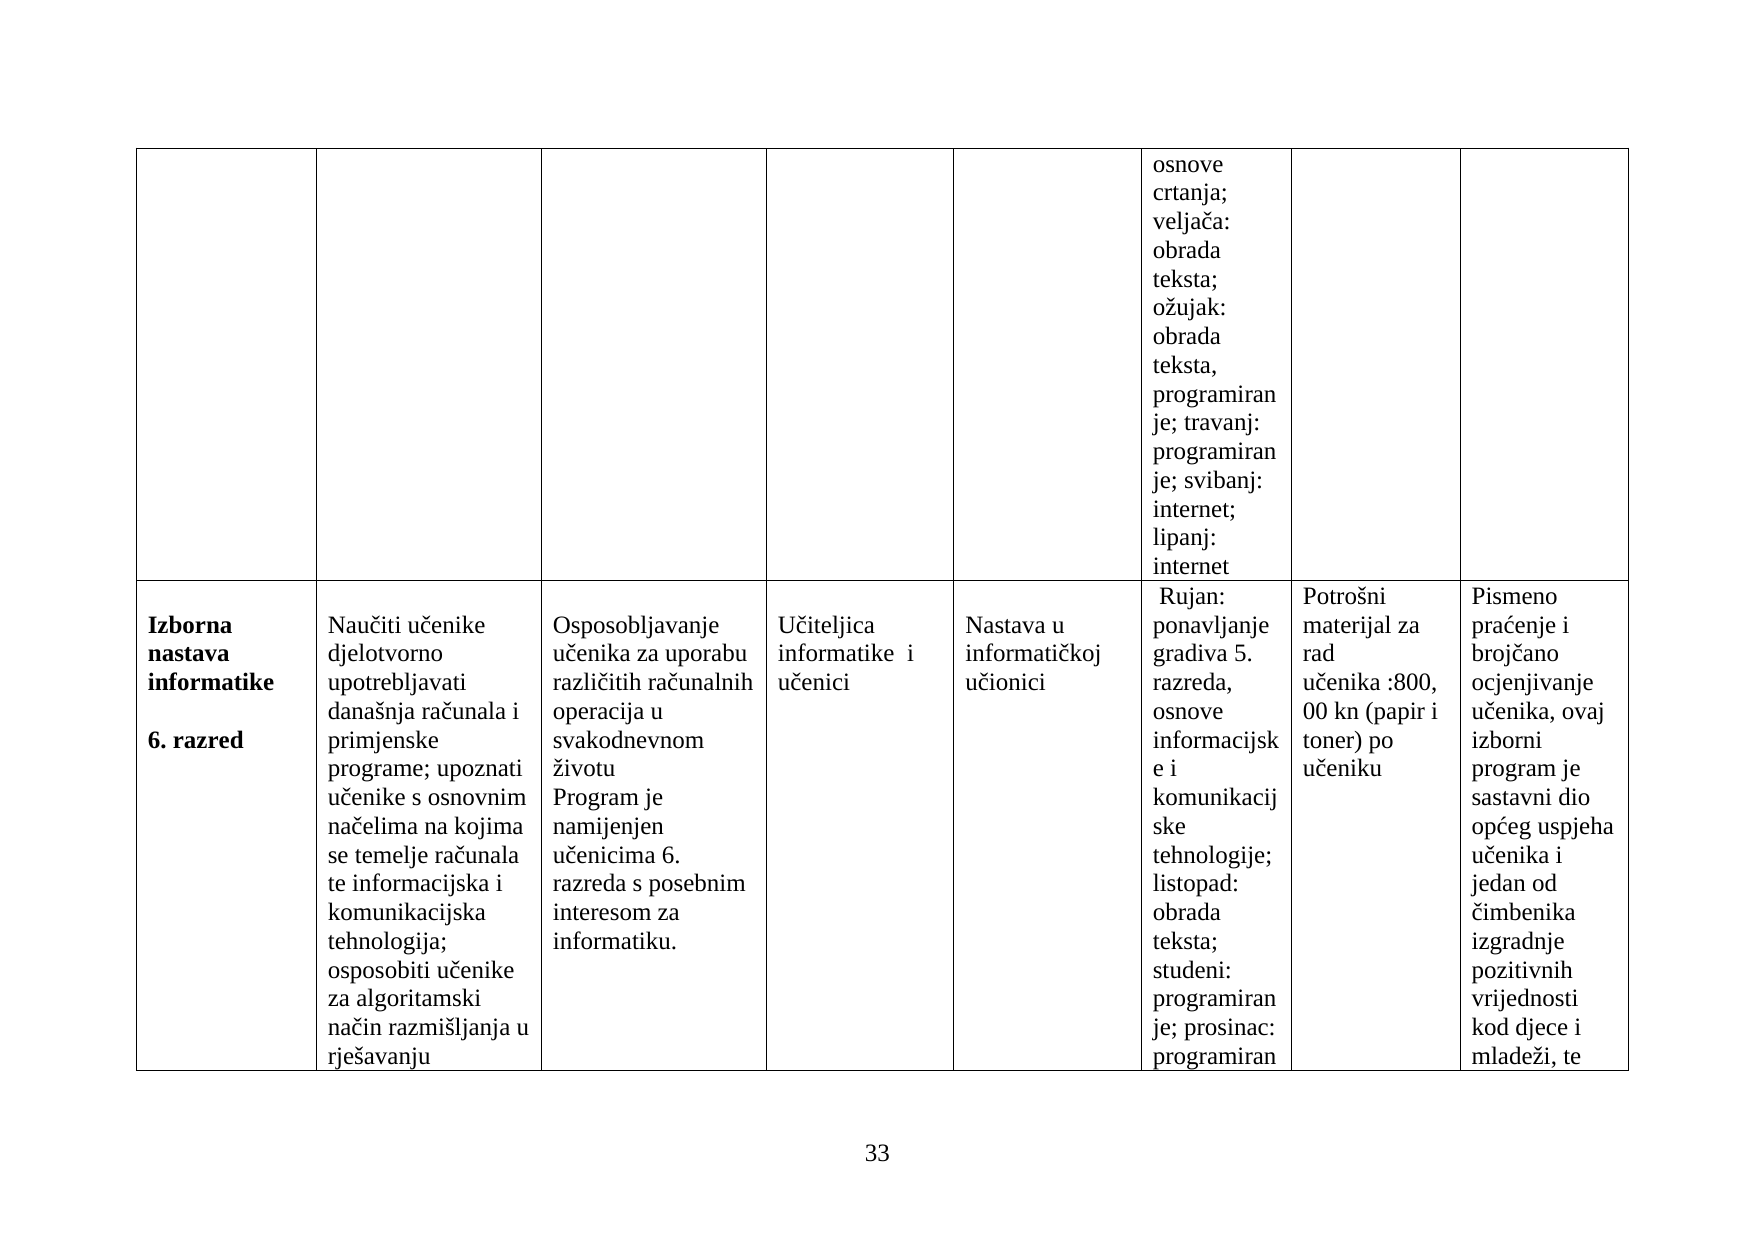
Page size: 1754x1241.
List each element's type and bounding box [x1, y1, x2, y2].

table_cell [1461, 149, 1628, 580]
table_cell [1292, 149, 1460, 580]
table_cell [137, 149, 316, 580]
table_cell [317, 149, 541, 580]
table_cell [1461, 581, 1628, 1070]
table_cell [542, 581, 766, 1070]
table_cell [954, 581, 1141, 1070]
table_cell [767, 149, 953, 580]
table_cell [954, 149, 1141, 580]
table_cell [767, 581, 953, 1070]
table_cell [1292, 581, 1460, 1070]
table_cell [1142, 581, 1291, 1070]
table_cell [137, 581, 316, 1070]
table_cell [1142, 149, 1291, 580]
table_cell [317, 581, 541, 1070]
table_cell [542, 149, 766, 580]
